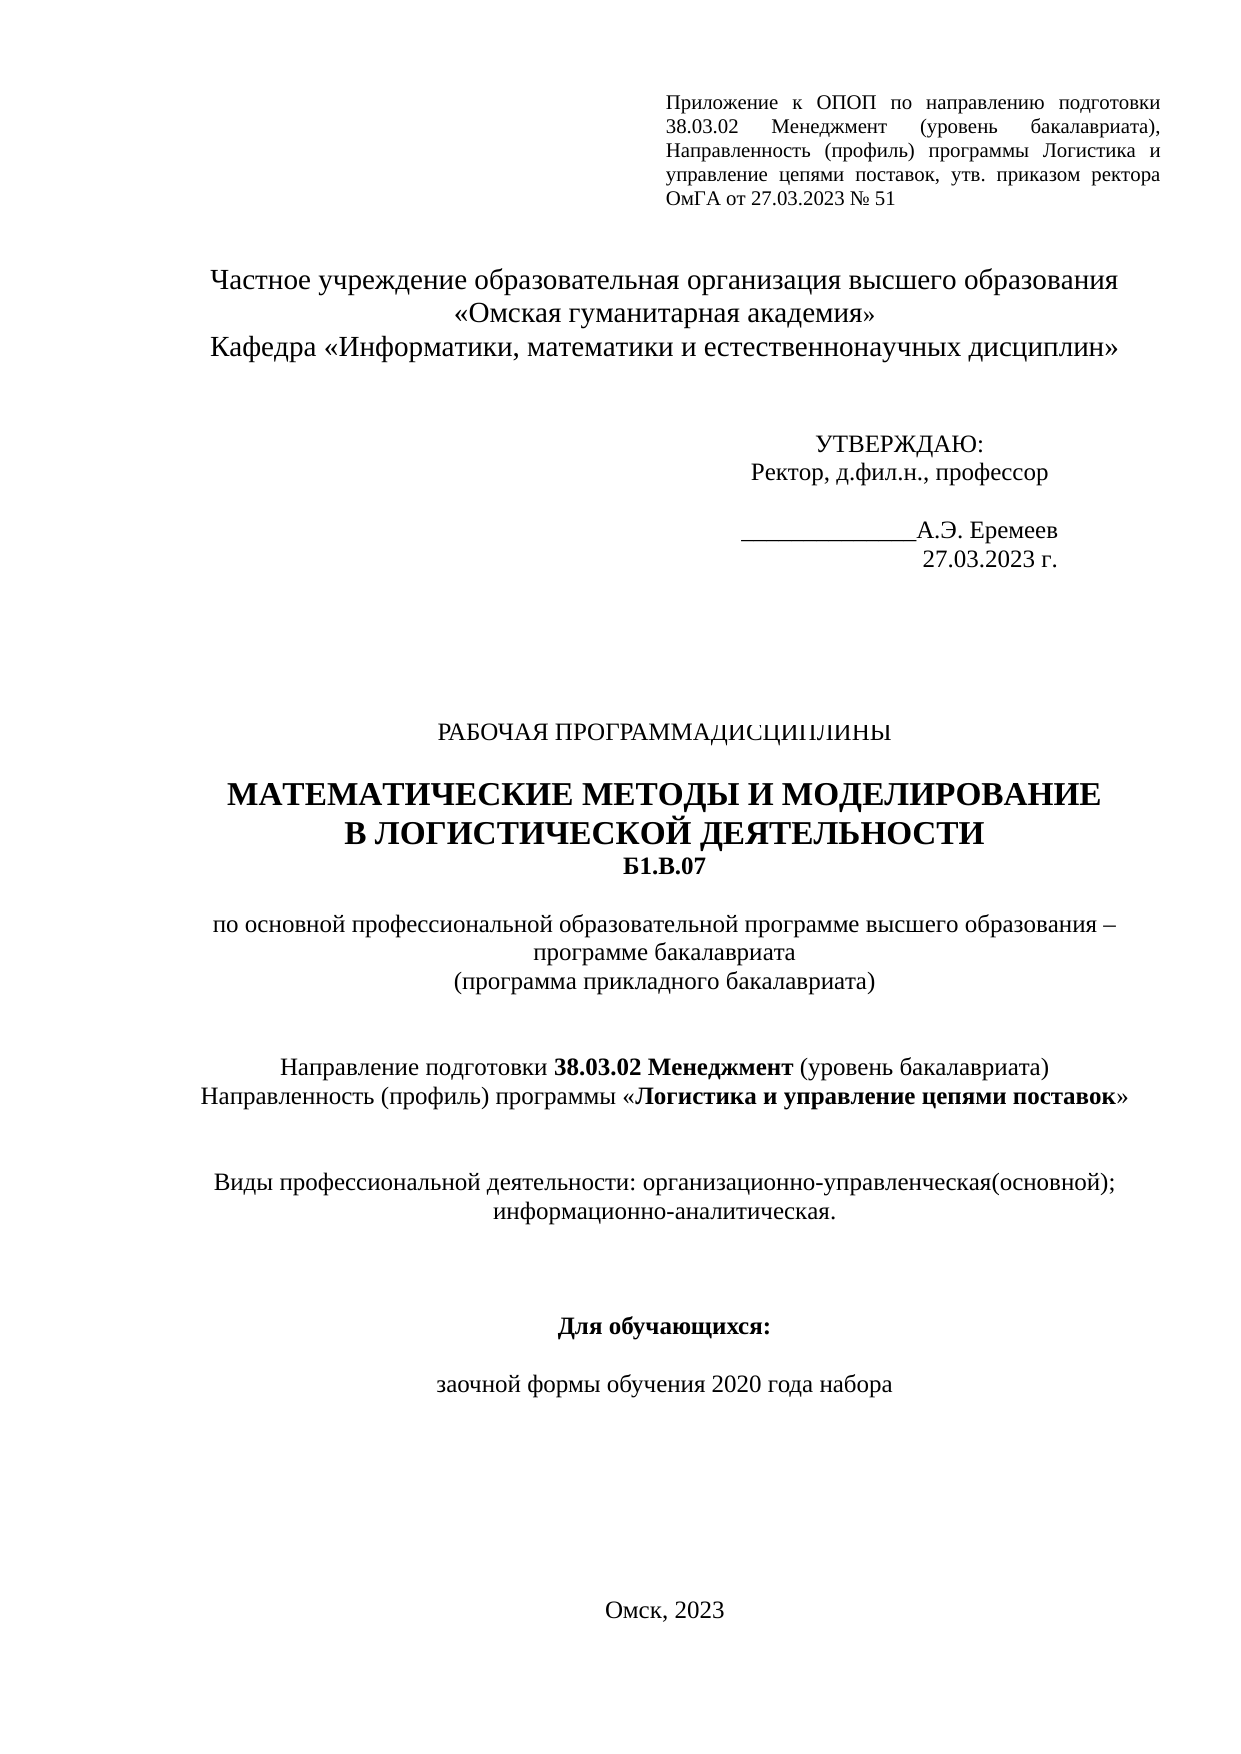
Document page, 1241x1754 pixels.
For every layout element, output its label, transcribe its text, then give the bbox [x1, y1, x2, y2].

text Частное учреждение образовательная организация высшего образования [177, 262, 1152, 295]
text Кафедра «Информатики, математики и естественнонаучных дисциплин» [177, 329, 1152, 362]
text МАТЕМАТИЧЕСКИЕ МЕТОДЫ И моделирование [177, 774, 1152, 813]
text Направленность (профиль) программы «Логистика и управление цепями поставок» [177, 1081, 1152, 1110]
text Для обучающихся: [177, 1311, 1152, 1340]
text по основной профессиональной образовательной программе высшего образования – [177, 909, 1152, 937]
text заочной формы обучения 2020 года набора [177, 1369, 1152, 1397]
text РАБОЧАЯ ПРОГРАММАДИСЦИПЛИНЫ [177, 717, 1152, 746]
text (программа прикладного бакалавриата) [177, 966, 1152, 995]
text Виды профессиональной деятельности: организационно-управленческая(основной); информационно-аналитическая. [177, 1167, 1152, 1225]
text программе бакалавриата [177, 937, 1152, 966]
text в логистической деятельности [177, 813, 1152, 851]
text Направление подготовки 38.03.02 Менеджмент (уровень бакалавриата) [177, 1052, 1152, 1081]
text Б1.В.07 [177, 851, 1152, 880]
text «Омская гуманитарная академия» [177, 295, 1152, 329]
text Омск, 2023 [177, 1596, 1152, 1624]
